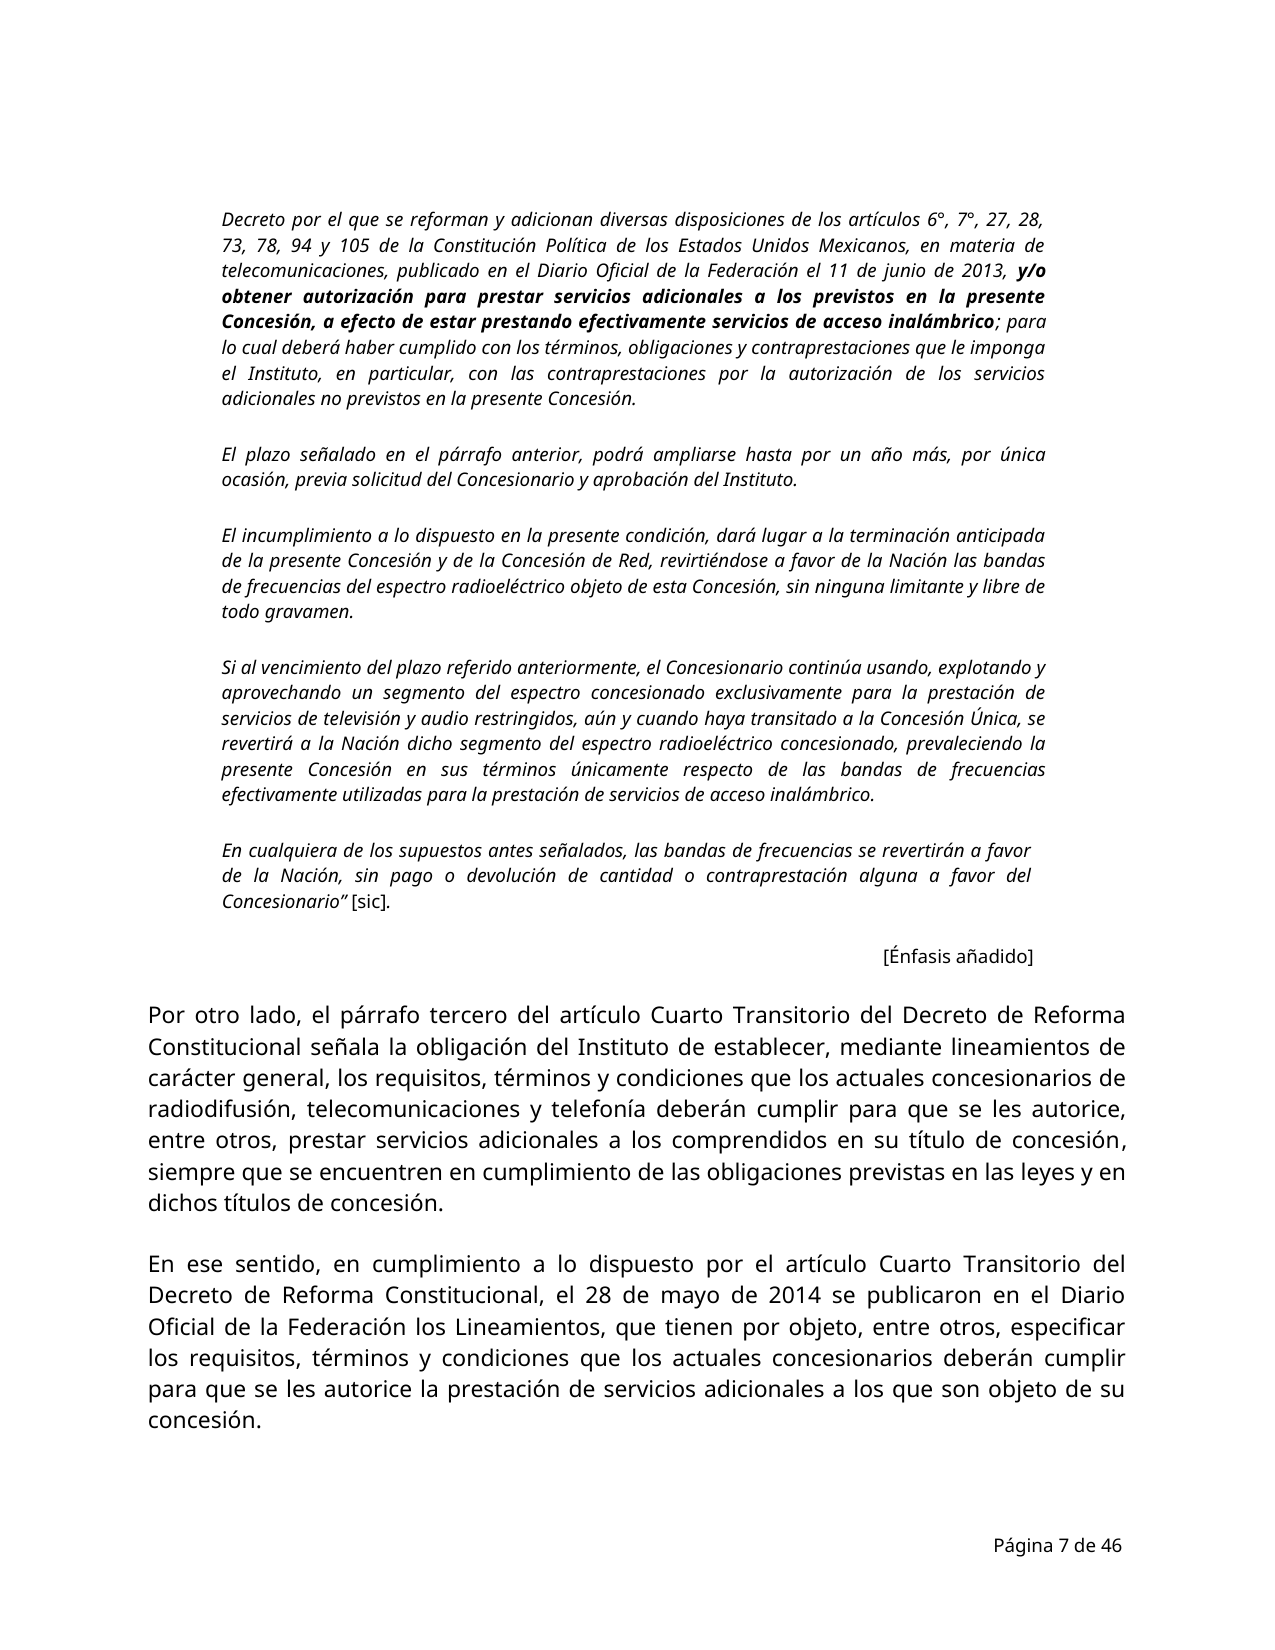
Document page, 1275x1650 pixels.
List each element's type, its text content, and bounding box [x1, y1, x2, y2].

text El plazo señalado en el párrafo anterior, podrá ampliarse hasta por un año más, por única ocasión, previa solicitud del Concesionario y aprobación del Instituto. [221, 441, 1048, 492]
text Si al vencimiento del plazo referido anteriormente, el Concesionario continúa usando, explotando y aprovechando un segmento del espectro concesionado exclusivamente para la prestación de servicios de televisión y audio restringidos, aún y cuando haya transitado a la Concesión Única, se revertirá a la Nación dicho segmento del espectro radioeléctrico concesionado, prevaleciendo la presente Concesión en sus términos únicamente respecto de las bandas de frecuencias efectivamente utilizadas para la prestación de servicios de acceso inalámbrico. [221, 654, 1048, 807]
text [221, 207, 1048, 411]
text En cualquiera de los supuestos antes señalados, las bandas de frecuencias se revertirán a favor de la Nación, sin pago o devolución de cantidad o contraprestación alguna a favor del Concesionario” [sic]. [222, 837, 1034, 914]
text [Énfasis añadido] [222, 944, 1034, 969]
text En ese sentido, en cumplimiento a lo dispuesto por el artículo Cuarto Transitorio del Decreto de Reforma Constitucional, el 28 de mayo de 2014 se publicaron en el Diario Oficial de la Federación los Lineamientos, que tienen por objeto, entre otros, especificar los requisitos, términos y condiciones que los actuales concesionarios deberán cumplir para que se les autorice la prestación de servicios adicionales a los que son objeto de su concesión. [148, 1248, 1127, 1436]
text El incumplimiento a lo dispuesto en la presente condición, dará lugar a la terminación anticipada de la presente Concesión y de la Concesión de Red, revirtiéndose a favor de la Nación las bandas de frecuencias del espectro radioeléctrico objeto de esta Concesión, sin ninguna limitante y libre de todo gravamen. [221, 522, 1048, 624]
text Por otro lado, el párrafo tercero del artículo Cuarto Transitorio del Decreto de Reforma Constitucional señala la obligación del Instituto de establecer, mediante lineamientos de carácter general, los requisitos, términos y condiciones que los actuales concesionarios de radiodifusión, telecomunicaciones y telefonía deberán cumplir para que se les autorice, entre otros, prestar servicios adicionales a los comprendidos en su título de concesión, siempre que se encuentren en cumplimiento de las obligaciones previstas en las leyes y en dichos títulos de concesión. [148, 999, 1127, 1218]
